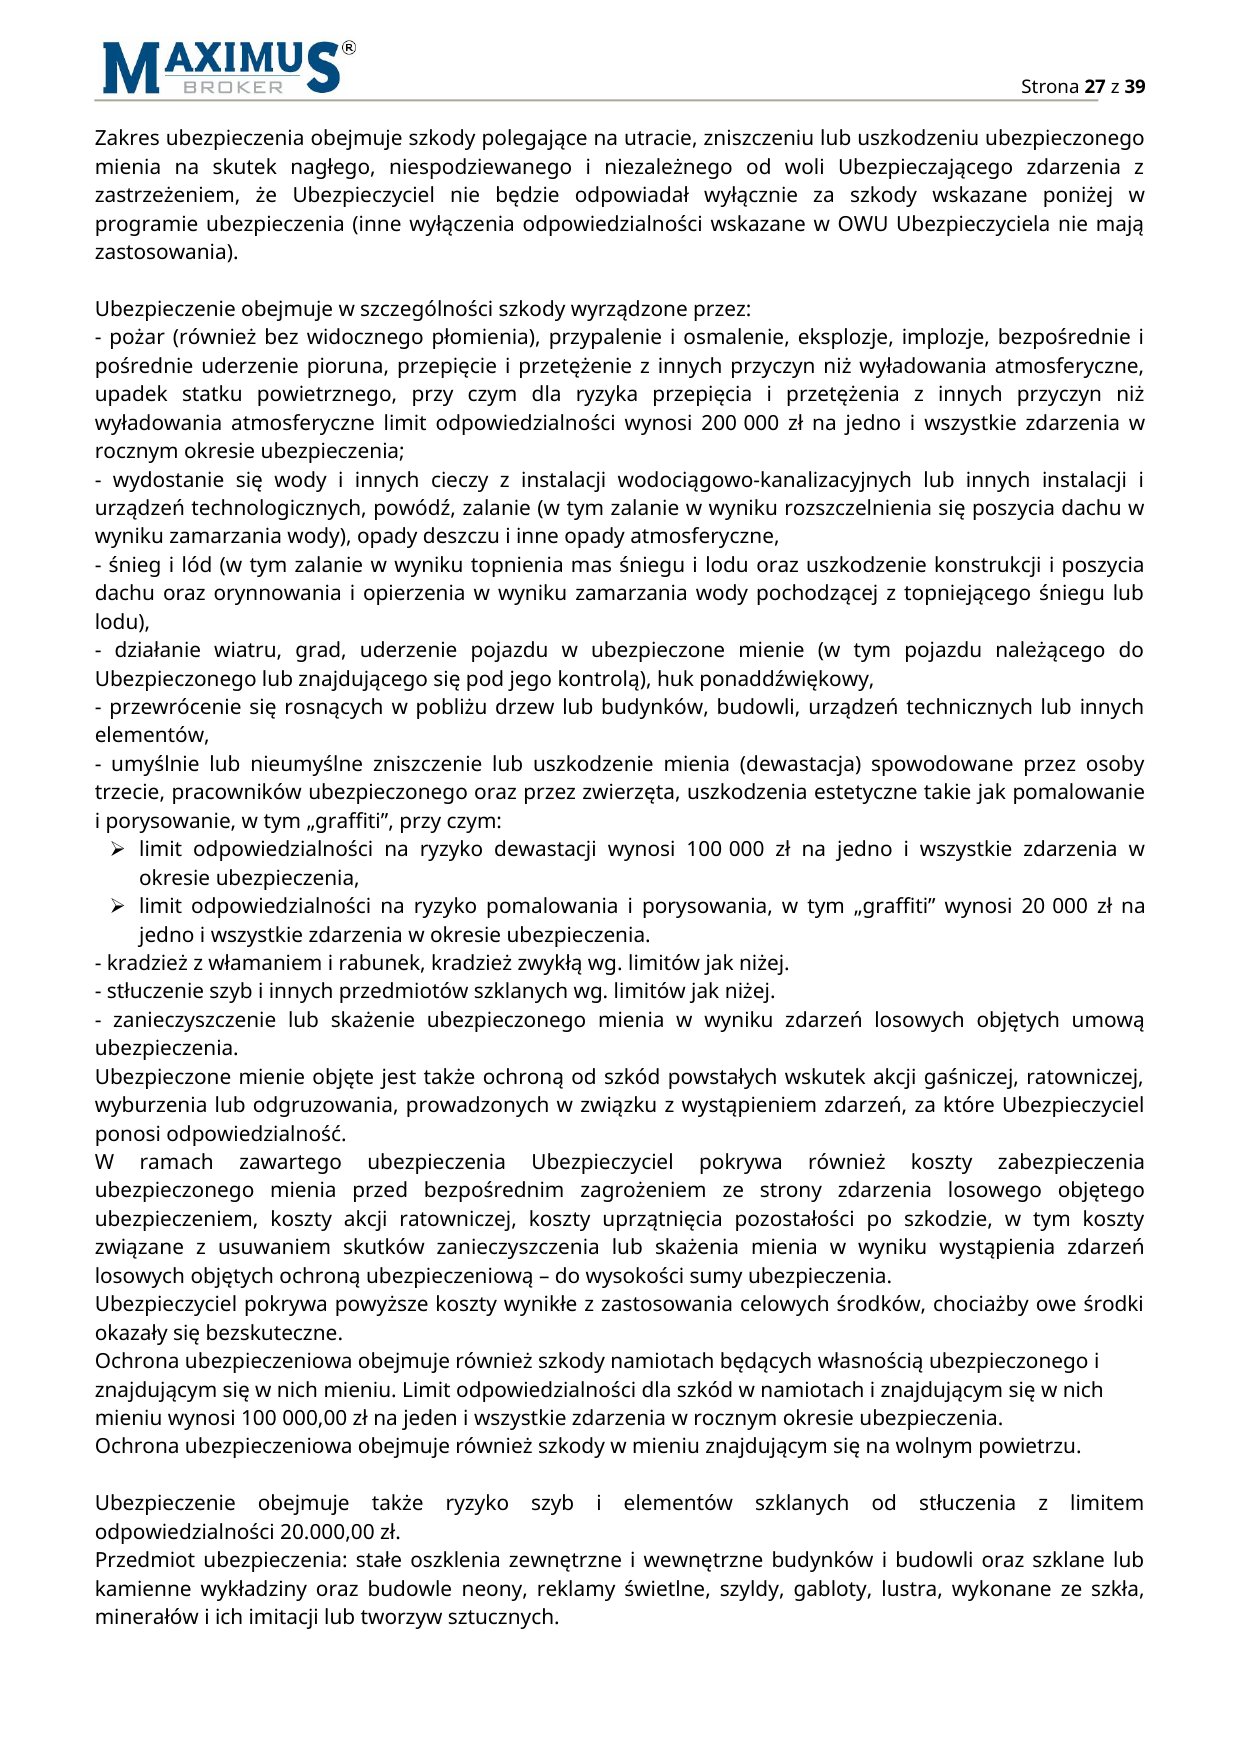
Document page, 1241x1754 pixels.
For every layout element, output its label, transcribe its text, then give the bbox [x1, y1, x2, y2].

text - działanie wiatru, grad, uderzenie pojazdu w ubezpieczone mienie (w tym pojazdu należącego do Ubezpieczonego lub znajdującego się pod jego kontrolą), huk ponaddźwiękowy, [94, 635, 1146, 692]
text - kradzież z włamaniem i rabunek, kradzież zwykłą wg. limitów jak niżej. [94, 948, 1146, 977]
text Ubezpieczenie obejmuje w szczególności szkody wyrządzone przez: [94, 294, 1146, 322]
text Ochrona ubezpieczeniowa obejmuje również szkody w mieniu znajdującym się na wolnym powietrzu. [94, 1432, 1146, 1460]
text Ubezpieczenie obejmuje także ryzyko szyb i elementów szklanych od stłuczenia z limitem odpowiedzialności 20.000,00 zł. [94, 1488, 1146, 1545]
text W ramach zawartego ubezpieczenia Ubezpieczyciel pokrywa również koszty zabezpieczenia ubezpieczonego mienia przed bezpośrednim zagrożeniem ze strony zdarzenia losowego objętego ubezpieczeniem, koszty akcji ratowniczej, koszty uprzątnięcia pozostałości po szkodzie, w tym koszty związane z usuwaniem skutków zanieczyszczenia lub skażenia mienia w wyniku wystąpienia zdarzeń losowych objętych ochroną ubezpieczeniową – do wysokości sumy ubezpieczenia. [94, 1147, 1146, 1289]
text Ubezpieczone mienie objęte jest także ochroną od szkód powstałych wskutek akcji gaśniczej, ratowniczej, wyburzenia lub odgruzowania, prowadzonych w związku z wystąpieniem zdarzeń, za które Ubezpieczyciel ponosi odpowiedzialność. [94, 1062, 1146, 1147]
text - zanieczyszczenie lub skażenie ubezpieczonego mienia w wyniku zdarzeń losowych objętych umową ubezpieczenia. [94, 1005, 1146, 1062]
list limit odpowiedzialności na ryzyko dewastacji wynosi 100 000 zł na jedno i wszystkie zdarzenia w okresie ubezpieczenia, [109, 834, 1146, 891]
text - wydostanie się wody i innych cieczy z instalacji wodociągowo-kanalizacyjnych lub innych instalacji i urządzeń technologicznych, powódź, zalanie (w tym zalanie w wyniku rozszczelnienia się poszycia dachu w wyniku zamarzania wody), opady deszczu i inne opady atmosferyczne, [94, 465, 1146, 550]
text - stłuczenie szyb i innych przedmiotów szklanych wg. limitów jak niżej. [94, 977, 1146, 1005]
text Ubezpieczyciel pokrywa powyższe koszty wynikłe z zastosowania celowych środków, chociażby owe środki okazały się bezskuteczne. [94, 1289, 1146, 1346]
picture [97, 36, 362, 98]
text Przedmiot ubezpieczenia: stałe oszklenia zewnętrzne i wewnętrzne budynków i budowli oraz szklane lub kamienne wykładziny oraz budowle neony, reklamy świetlne, szyldy, gabloty, lustra, wykonane ze szkła, minerałów i ich imitacji lub tworzyw sztucznych. [94, 1545, 1146, 1631]
text Zakres ubezpieczenia obejmuje szkody polegające na utracie, zniszczeniu lub uszkodzeniu ubezpieczonego mienia na skutek nagłego, niespodziewanego i niezależnego od woli Ubezpieczającego zdarzenia z zastrzeżeniem, że Ubezpieczyciel nie będzie odpowiadał wyłącznie za szkody wskazane poniżej w programie ubezpieczenia (inne wyłączenia odpowiedzialności wskazane w OWU Ubezpieczyciela nie mają zastosowania). [94, 123, 1146, 266]
text - przewrócenie się rosnących w pobliżu drzew lub budynków, budowli, urządzeń technicznych lub innych elementów, [94, 692, 1146, 749]
list limit odpowiedzialności na ryzyko pomalowania i porysowania, w tym „graffiti” wynosi 20 000 zł na jedno i wszystkie zdarzenia w okresie ubezpieczenia. [109, 891, 1146, 948]
text - umyślnie lub nieumyślne zniszczenie lub uszkodzenie mienia (dewastacja) spowodowane przez osoby trzecie, pracowników ubezpieczonego oraz przez zwierzęta, uszkodzenia estetyczne takie jak pomalowanie i porysowanie, w tym „graffiti”, przy czym: [94, 749, 1146, 834]
text Ochrona ubezpieczeniowa obejmuje również szkody namiotach będących własnością ubezpieczonego i znajdującym się w nich mieniu. Limit odpowiedzialności dla szkód w namiotach i znajdującym się w nich mieniu wynosi 100 000,00 zł na jeden i wszystkie zdarzenia w rocznym okresie ubezpieczenia. [94, 1346, 1146, 1432]
text - śnieg i lód (w tym zalanie w wyniku topnienia mas śniegu i lodu oraz uszkodzenie konstrukcji i poszycia dachu oraz orynnowania i opierzenia w wyniku zamarzania wody pochodzącej z topniejącego śniegu lub lodu), [94, 550, 1146, 635]
text - pożar (również bez widocznego płomienia), przypalenie i osmalenie, eksplozje, implozje, bezpośrednie i pośrednie uderzenie pioruna, przepięcie i przetężenie z innych przyczyn niż wyładowania atmosferyczne, upadek statku powietrznego, przy czym dla ryzyka przepięcia i przetężenia z innych przyczyn niż wyładowania atmosferyczne limit odpowiedzialności wynosi 200 000 zł na jedno i wszystkie zdarzenia w rocznym okresie ubezpieczenia; [94, 322, 1146, 465]
